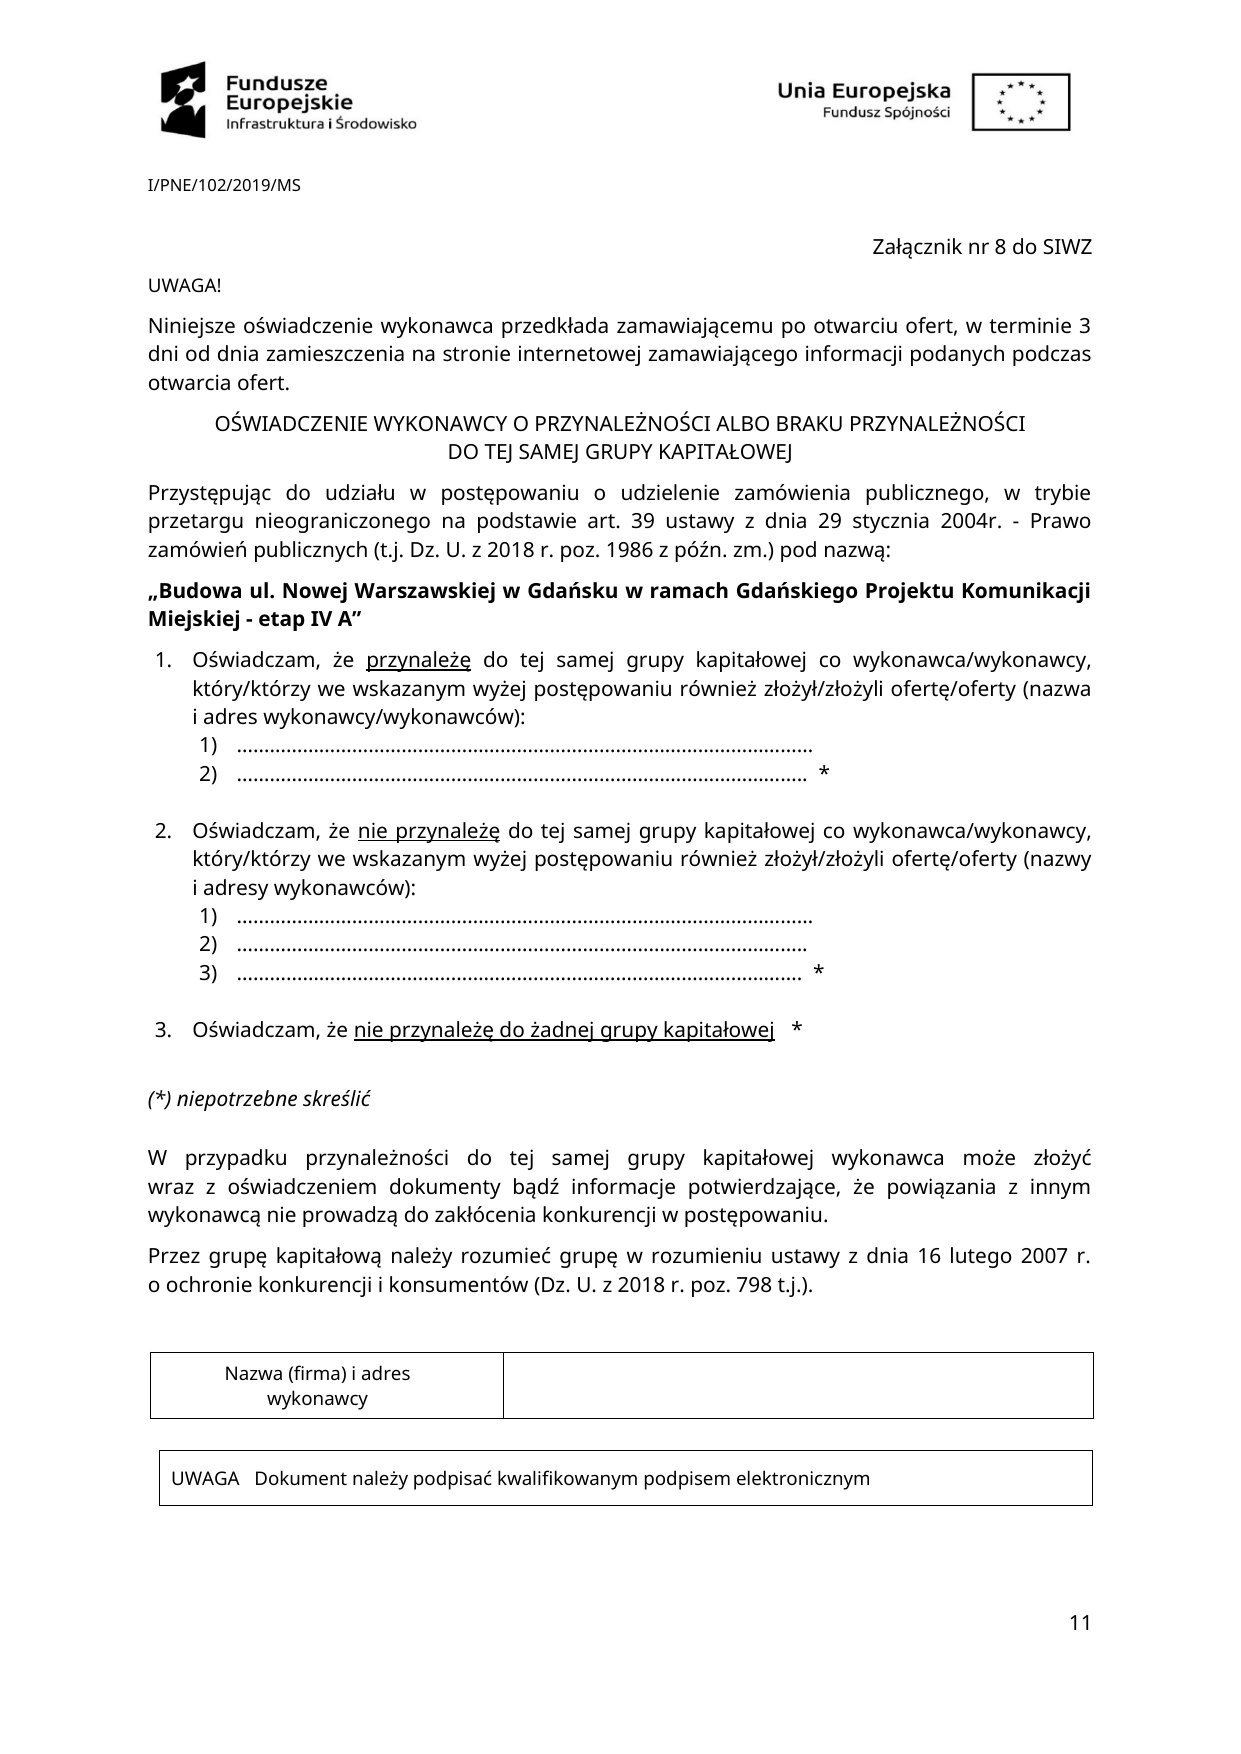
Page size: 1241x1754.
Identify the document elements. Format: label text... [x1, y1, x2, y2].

text Przez grupę kapitałową należy rozumieć grupę w rozumieniu ustawy z dnia 16 lutego 2007 r. o ochronie konkurencji i konsumentów (Dz. U. z 2018 r. poz. 798 t.j.). [148, 1241, 1092, 1298]
table_header [504, 1353, 1093, 1418]
text W przypadku przynależności do tej samej grupy kapitałowej wykonawca może złożyć wraz z oświadczeniem dokumenty bądź informacje potwierdzające, że powiązania z innym wykonawcą nie prowadzą do zakłócenia konkurencji w postępowaniu. [148, 1143, 1092, 1229]
list …………………………………………………………………………………………. * [199, 958, 1092, 986]
list ………………………………………………………………………………………….. * [199, 759, 1092, 787]
picture [139, 42, 441, 157]
list Oświadczam, że przynależę do tej samej grupy kapitałowej co wykonawca/wykonawcy, który/którzy we wskazanym wyżej postępowaniu również złożył/złożyli ofertę/oferty (nazwa i adres wykonawcy/wykonawców): [154, 645, 1092, 731]
text (*) niepotrzebne skreślić [148, 1084, 1092, 1113]
text UWAGA! [148, 273, 1092, 298]
text Przystępując do udziału w postępowaniu o udzielenie zamówienia publicznego, w trybie przetargu nieograniczonego na podstawie art. 39 ustawy z dnia 29 stycznia 2004r. - Prawo zamówień publicznych (t.j. Dz. U. z 2018 r. poz. 1986 z późn. zm.) pod nazwą: [148, 478, 1092, 563]
text Załącznik nr 8 do SIWZ [148, 232, 1092, 260]
table_header UWAGA Dokument należy podpisać kwalifikowanym podpisem elektronicznym [160, 1451, 1092, 1505]
text Niniejsze oświadczenie wykonawca przedkłada zamawiającemu po otwarciu ofert, w terminie 3 dni od dnia zamieszczenia na stronie internetowej zamawiającego informacji podanych podczas otwarcia ofert. [148, 311, 1092, 396]
picture [761, 42, 1092, 157]
list …………………………………………………………………………………………… [199, 731, 1092, 759]
text „Budowa ul. Nowej Warszawskiej w Gdańsku w ramach Gdańskiego Projektu Komunikacji Miejskiej - etap IV A” [148, 576, 1092, 633]
list Oświadczam, że nie przynależę do żadnej grupy kapitałowej * [154, 1015, 1092, 1043]
table_header Nazwa (firma) i adres wykonawcy [151, 1353, 503, 1418]
list ………………………………………………………………………………………….. [199, 929, 1092, 958]
list Oświadczam, że nie przynależę do tej samej grupy kapitałowej co wykonawca/wykonawcy, który/którzy we wskazanym wyżej postępowaniu również złożył/złożyli ofertę/oferty (nazwy i adresy wykonawców): [154, 816, 1092, 901]
list …………………………………………………………………………………………… [199, 901, 1092, 929]
text OŚWIADCZENIE WYKONAWCY O PRZYNALEŻNOŚCI ALBO BRAKU PRZYNALEŻNOŚCI DO TEJ SAMEJ GRUPY KAPITAŁOWEJ [148, 409, 1092, 466]
